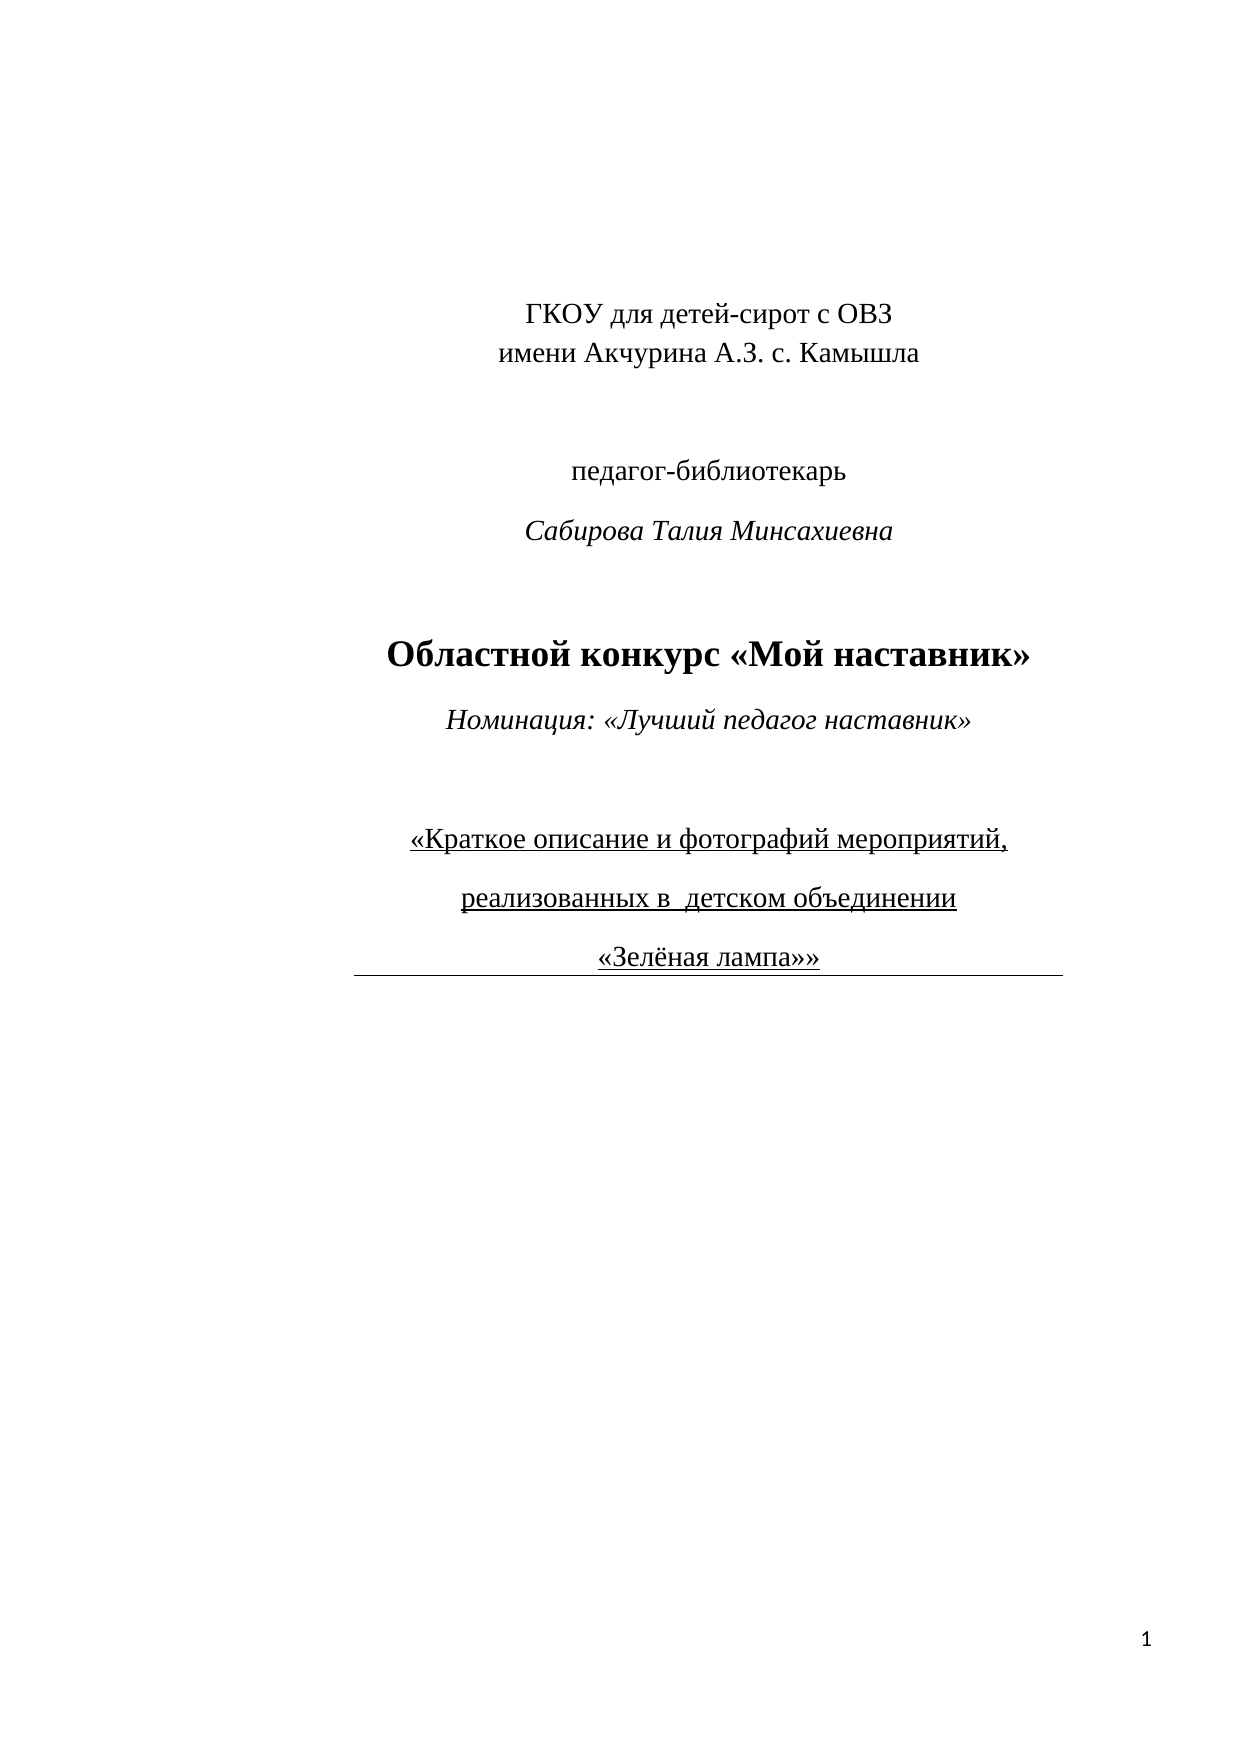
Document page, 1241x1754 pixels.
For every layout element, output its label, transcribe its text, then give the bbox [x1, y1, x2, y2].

text реализованных в детском объединении [354, 880, 1063, 914]
text педагог-библиотекарь [354, 453, 1063, 487]
text «Краткое описание и фотографий мероприятий, [354, 821, 1063, 854]
text Номинация: «Лучший педагог наставник» [354, 702, 1063, 736]
text Сабирова Талия Минсахиевна [354, 513, 1063, 546]
text ГКОУ для детей-сирот с ОВЗ имени Акчурина А.З. с. Камышла [354, 296, 1063, 368]
text Областной конкурс «Мой наставник» [354, 632, 1063, 675]
text «Зелёная лампа»» [354, 939, 1063, 975]
